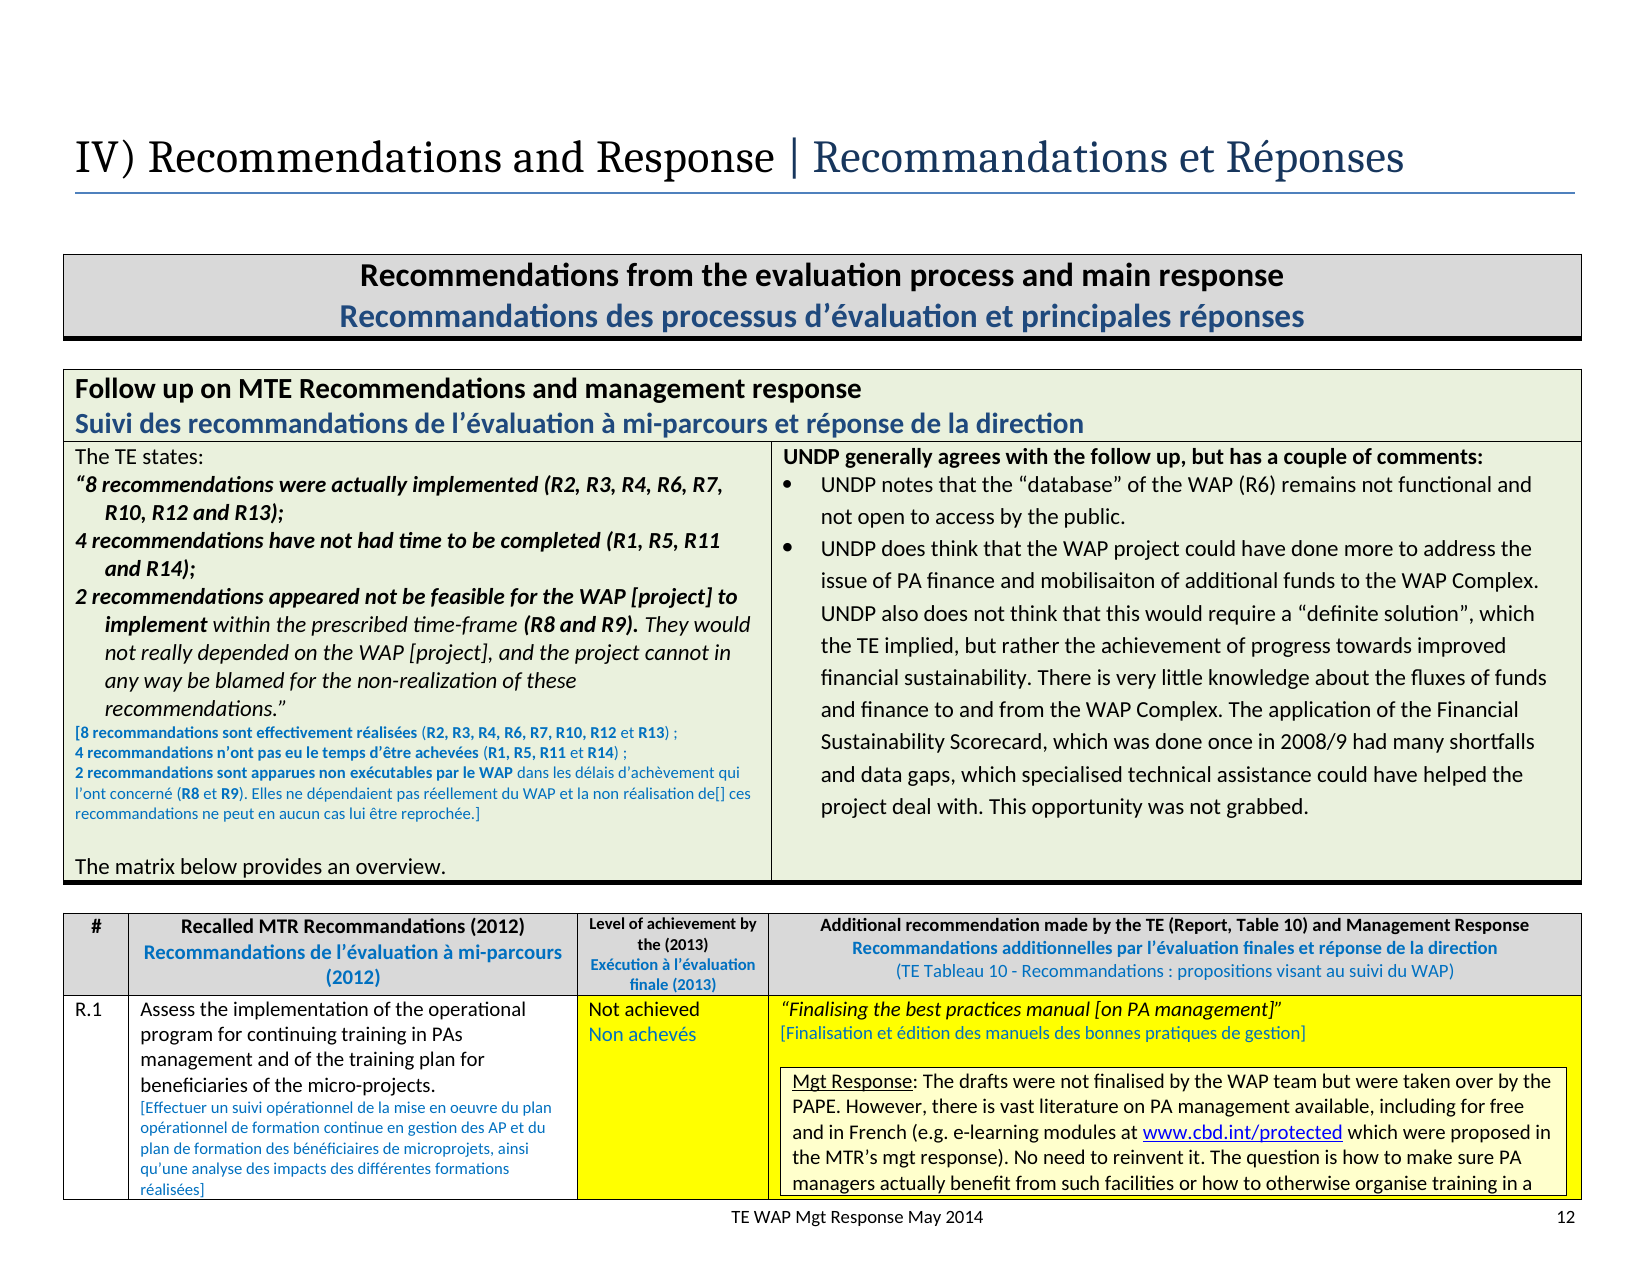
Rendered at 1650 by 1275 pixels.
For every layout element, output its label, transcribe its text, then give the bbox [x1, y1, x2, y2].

table_header Level of achievement by the (2013) Exécution à l’évaluation finale (2013) [578, 914, 768, 995]
table_cell Not achieved Non achevés [578, 996, 768, 1199]
table_cell “Finalising the best practices manual [on PA management]” [Finalisation et édition des manuels des bonnes pratiques de gestion] [769, 996, 1581, 1199]
table_header Recommendations from the evaluation process and main response Recommandations des processus d’évaluation et principales réponses [64, 255, 1581, 336]
title IV) Recommendations and Response | Recommandations et Réponses [75, 131, 1575, 192]
table_header # [64, 914, 128, 995]
table_cell R.1 [64, 996, 128, 1199]
table_header Recalled MTR Recommandations (2012) Recommandations de l’évaluation à mi-parcours (2012) [129, 914, 577, 995]
table_cell The TE states: “8 recommendations were actually implemented (R2, R3, R4, R6, R7, R10, R12 and R13); 4 recommendations have not had time to be completed (R1, R5, R11 and R14); 2 recommendations appeared not be feasible for the WAP [project] to implement within the prescribed time-frame (R8 and R9). They would not really depended on the WAP [project], and the project cannot in any way be blamed for the non-realization of these recommendations.” [8 recommandations sont effectivement réalisées (R2, R3, R4, R6, R7, R10, R12 et R13) ; 4 recommandations n’ont pas eu le temps d’être achevées (R1, R5, R11 et R14) ; 2 recommandations sont apparues non exécutables par le WAP dans les délais d’achèvement qui l’ont concerné (R8 et R9). Elles ne dépendaient pas réellement du WAP et la non réalisation de[] ces recommandations ne peut en aucun cas lui être reprochée.] The matrix below provides an overview. [64, 442, 771, 880]
table_header Follow up on MTE Recommendations and management response Suivi des recommandations de l’évaluation à mi-parcours et réponse de la direction [64, 370, 1581, 441]
table_cell UNDP generally agrees with the follow up, but has a couple of comments: UNDP notes that the “database” of the WAP (R6) remains not functional and not open to access by the public. UNDP does think that the WAP project could have done more to address the issue of PA finance and mobilisaiton of additional funds to the WAP Complex. UNDP also does not think that this would require a “definite solution”, which the TE implied, but rather the achievement of progress towards improved financial sustainability. There is very little knowledge about the fluxes of funds and finance to and from the WAP Complex. The application of the Financial Sustainability Scorecard, which was done once in 2008/9 had many shortfalls and data gaps, which specialised technical assistance could have helped the project deal with. This opportunity was not grabbed. [772, 442, 1581, 880]
